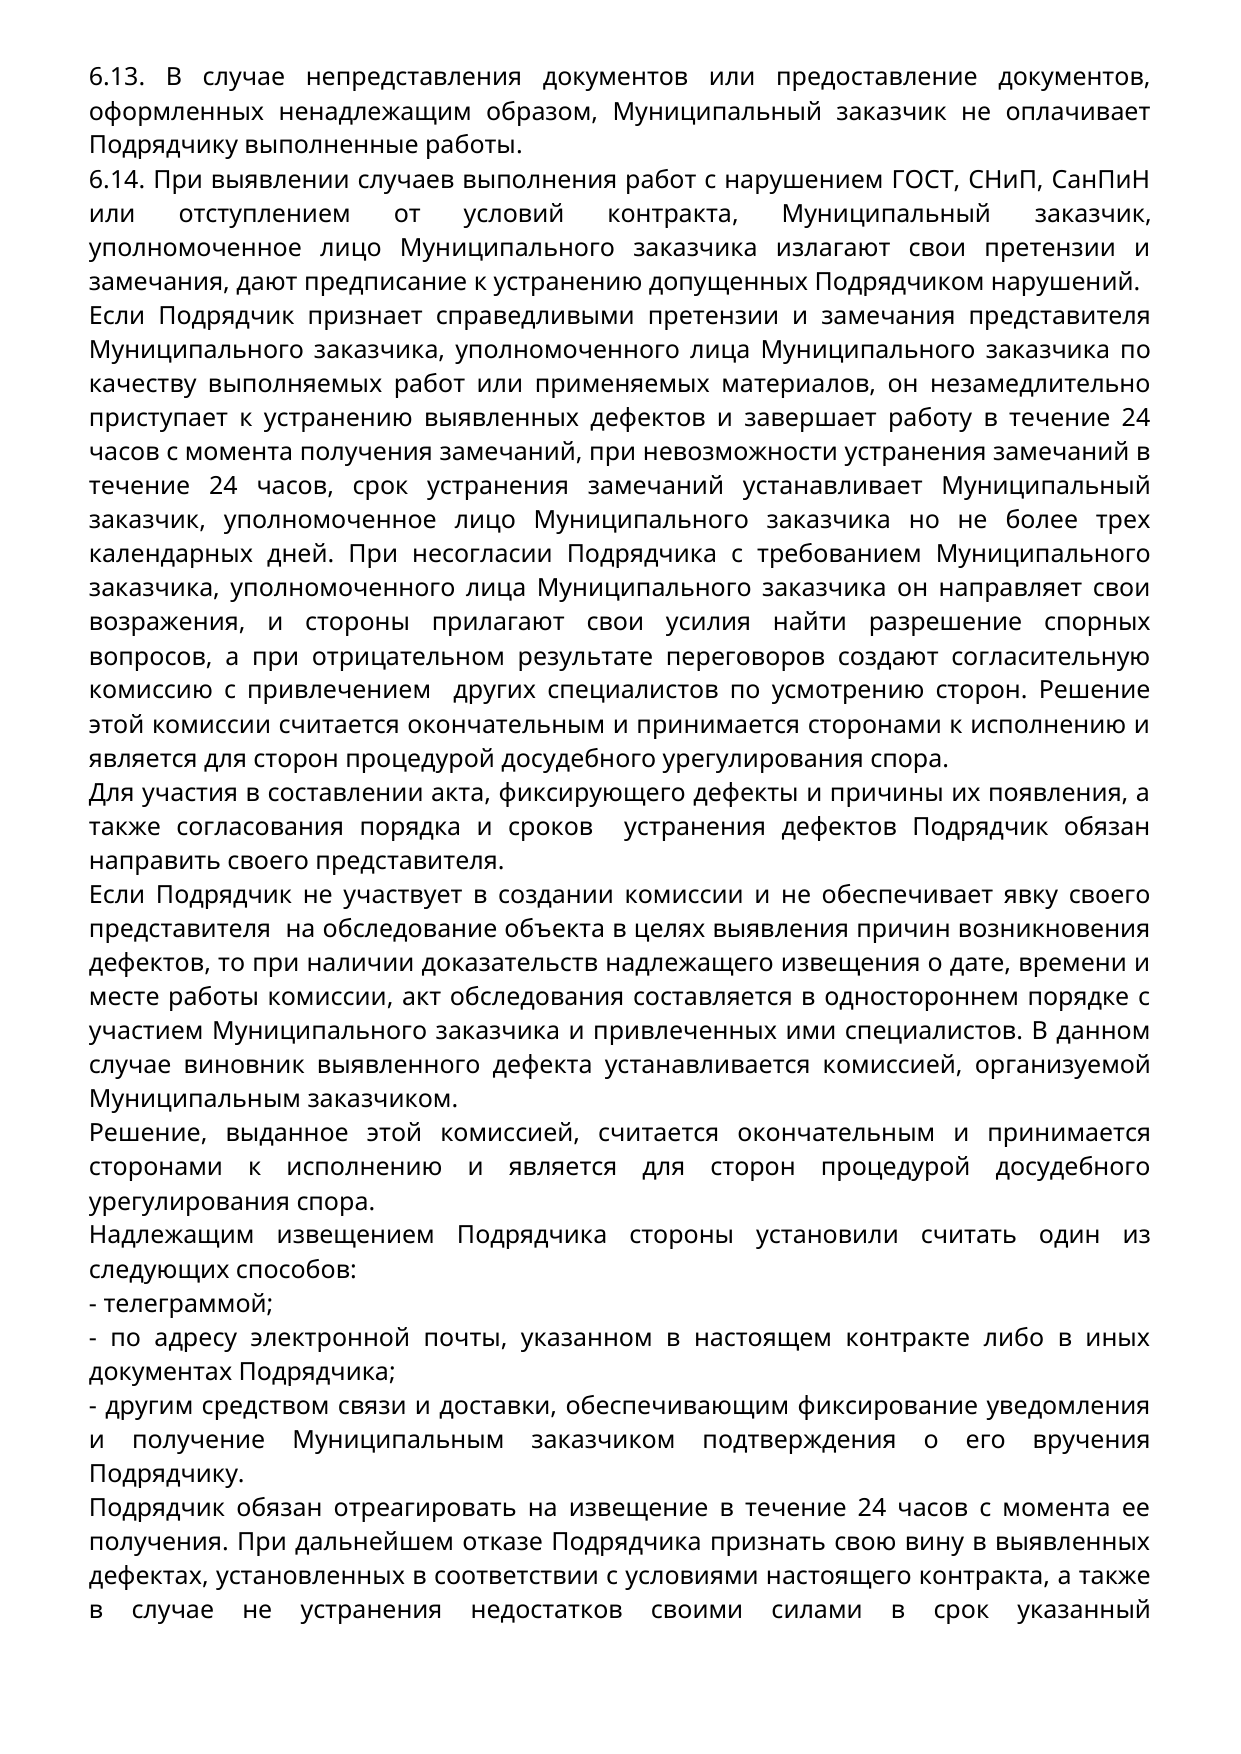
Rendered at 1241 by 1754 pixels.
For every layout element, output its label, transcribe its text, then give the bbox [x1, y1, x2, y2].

text Если Подрядчик признает справедливыми претензии и замечания представителя Муниципального заказчика, уполномоченного лица Муниципального заказчика по качеству выполняемых работ или применяемых материалов, он незамедлительно приступает к устранению выявленных дефектов и завершает работу в течение 24 часов с момента получения замечаний, при невозможности устранения замечаний в течение 24 часов, срок устранения замечаний устанавливает Муниципальный заказчик, уполномоченное лицо Муниципального заказчика но не более трех календарных дней. При несогласии Подрядчика с требованием Муниципального заказчика, уполномоченного лица Муниципального заказчика он направляет свои возражения, и стороны прилагают свои усилия найти разрешение спорных вопросов, а при отрицательном результате переговоров создают согласительную комиссию с привлечением других специалистов по усмотрению сторон. Решение этой комиссии считается окончательным и принимается сторонами к исполнению и является для сторон процедурой досудебного урегулирования спора. [89, 297, 1152, 774]
text Для участия в составлении акта, фиксирующего дефекты и причины их появления, а также согласования порядка и сроков устранения дефектов Подрядчик обязан направить своего представителя. [89, 774, 1152, 877]
text - телеграммой; [89, 1285, 1152, 1319]
text Надлежащим извещением Подрядчика стороны установили считать один из следующих способов: [89, 1217, 1152, 1285]
text - другим средством связи и доставки, обеспечивающим фиксирование уведомления и получение Муниципальным заказчиком подтверждения о его вручения Подрядчику. [89, 1387, 1152, 1490]
text Если Подрядчик не участвует в создании комиссии и не обеспечивает явку своего представителя на обследование объекта в целях выявления причин возникновения дефектов, то при наличии доказательств надлежащего извещения о дате, времени и месте работы комиссии, акт обследования составляется в одностороннем порядке с участием Муниципального заказчика и привлеченных ими специалистов. В данном случае виновник выявленного дефекта устанавливается комиссией, организуемой Муниципальным заказчиком. [89, 877, 1152, 1115]
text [89, 1490, 1152, 1626]
text Решение, выданное этой комиссией, считается окончательным и принимается сторонами к исполнению и является для сторон процедурой досудебного урегулирования спора. [89, 1115, 1152, 1217]
text 6.14. При выявлении случаев выполнения работ с нарушением ГОСТ, СНиП, СанПиН или отступлением от условий контракта, Муниципальный заказчик, уполномоченное лицо Муниципального заказчика излагают свои претензии и замечания, дают предписание к устранению допущенных Подрядчиком нарушений. [89, 161, 1152, 297]
text - по адресу электронной почты, указанном в настоящем контракте либо в иных документах Подрядчика; [89, 1319, 1152, 1387]
text 6.13. В случае непредставления документов или предоставление документов, оформленных ненадлежащим образом, Муниципальный заказчик не оплачивает Подрядчику выполненные работы. [89, 59, 1152, 161]
